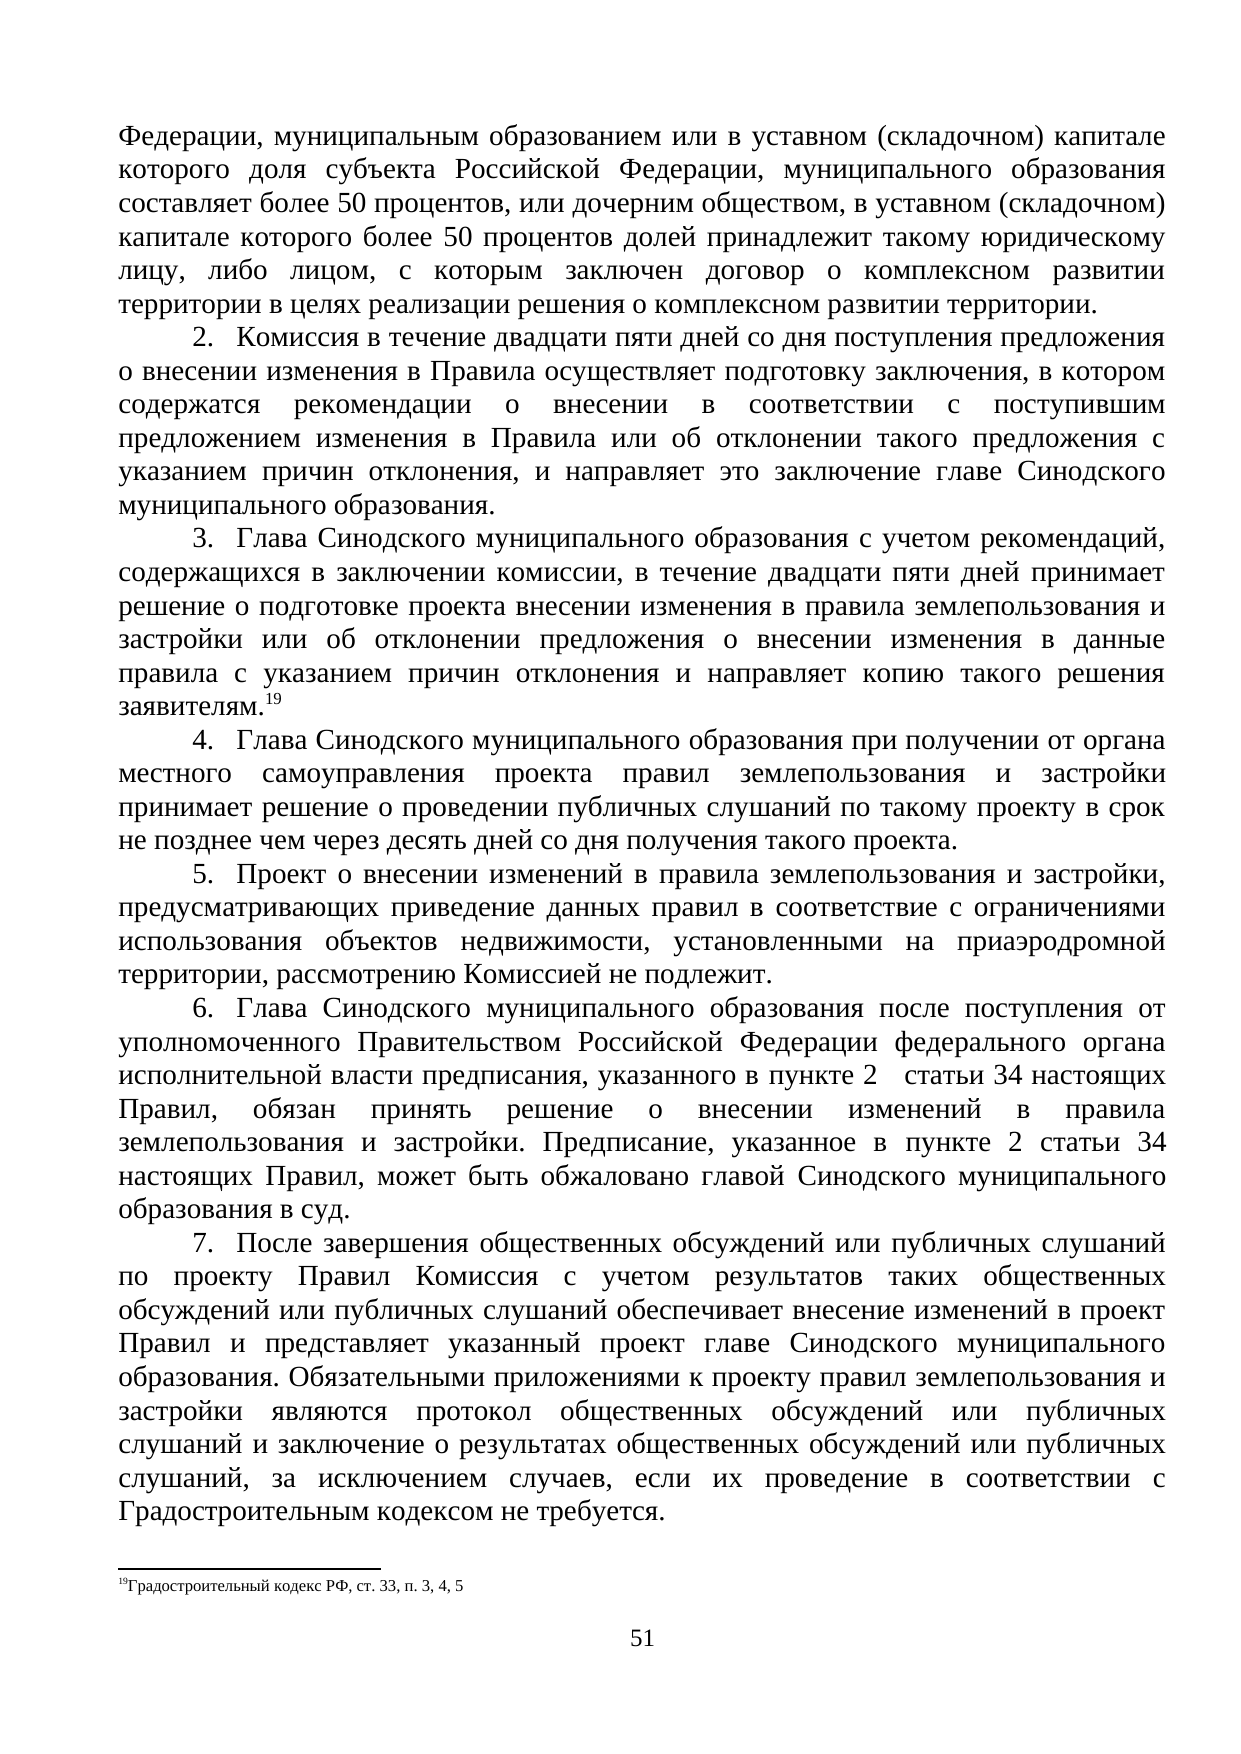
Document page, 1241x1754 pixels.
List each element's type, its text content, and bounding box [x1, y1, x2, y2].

list Комиссия в течение двадцати пяти дней со дня поступления предложения о внесении изменения в Правила осуществляет подготовку заключения, в котором содержатся рекомендации о внесении в соответствии с поступившим предложением изменения в Правила или об отклонении такого предложения с указанием причин отклонения, и направляет это заключение главе Синодского муниципального образования. [118, 319, 1167, 521]
list Глава Синодского муниципального образования при получении от органа местного самоуправления проекта правил землепользования и застройки принимает решение о проведении публичных слушаний по такому проекту в срок не позднее чем через десять дней со дня получения такого проекта. [118, 722, 1167, 856]
list Проект о внесении изменений в правила землепользования и застройки, предусматривающих приведение данных правил в соответствие с ограничениями использования объектов недвижимости, установленными на приаэродромной территории, рассмотрению Комиссией не подлежит. [118, 856, 1167, 990]
list Глава Синодского муниципального образования с учетом рекомендаций, содержащихся в заключении комиссии, в течение двадцати пяти дней принимает решение о подготовке проекта внесении изменения в правила землепользования и застройки или об отклонении предложения о внесении изменения в данные правила с указанием причин отклонения и направляет копию такого решения заявителям. [118, 521, 1167, 722]
list Глава Синодского муниципального образования после поступления от уполномоченного Правительством Российской Федерации федерального органа исполнительной власти предписания, указанного в пункте 2 статьи 34 настоящих Правил, обязан принять решение о внесении изменений в правила землепользования и застройки. Предписание, указанное в пункте 2 статьи 34 настоящих Правил, может быть обжаловано главой Синодского муниципального образования в суд. [118, 990, 1167, 1225]
list После завершения общественных обсуждений или публичных слушаний по проекту Правил Комиссия с учетом результатов таких общественных обсуждений или публичных слушаний обеспечивает внесение изменений в проект Правил и представляет указанный проект главе Синодского муниципального образования. Обязательными приложениями к проекту правил землепользования и застройки являются протокол общественных обсуждений или публичных слушаний и заключение о результатах общественных обсуждений или публичных слушаний, за исключением случаев, если их проведение в соответствии с Градостроительным кодексом не требуется. [118, 1225, 1167, 1527]
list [118, 118, 1167, 319]
